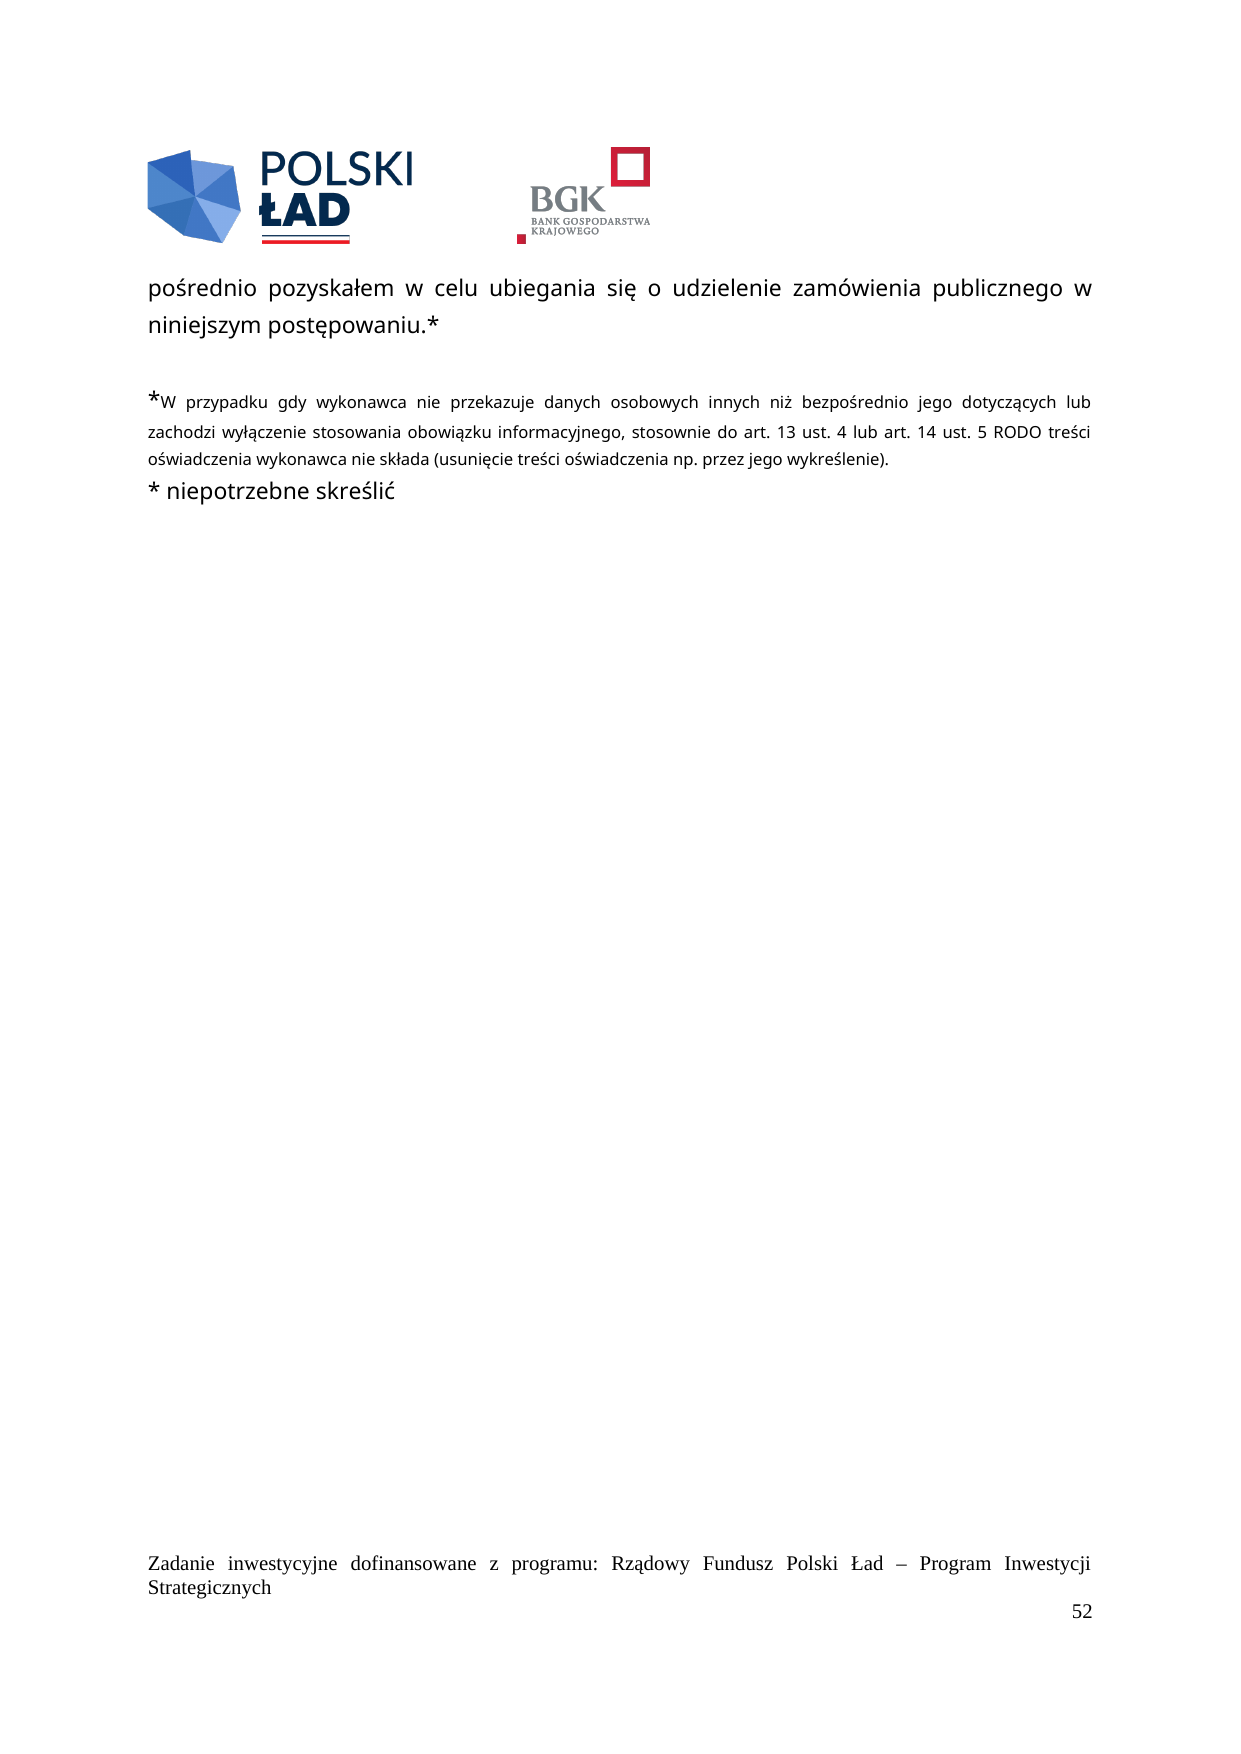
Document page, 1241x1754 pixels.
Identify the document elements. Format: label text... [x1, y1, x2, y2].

picture [517, 147, 650, 244]
text * niepotrzebne skreślić [148, 474, 1092, 506]
picture [147, 150, 412, 244]
text *W przypadku gdy wykonawca nie przekazuje danych osobowych innych niż bezpośrednio jego dotyczących lub zachodzi wyłączenie stosowania obowiązku informacyjnego, stosownie do art. 13 ust. 4 lub art. 14 ust. 5 RODO treści oświadczenia wykonawca nie składa (usunięcie treści oświadczenia np. przez jego wykreślenie). [148, 384, 1092, 470]
